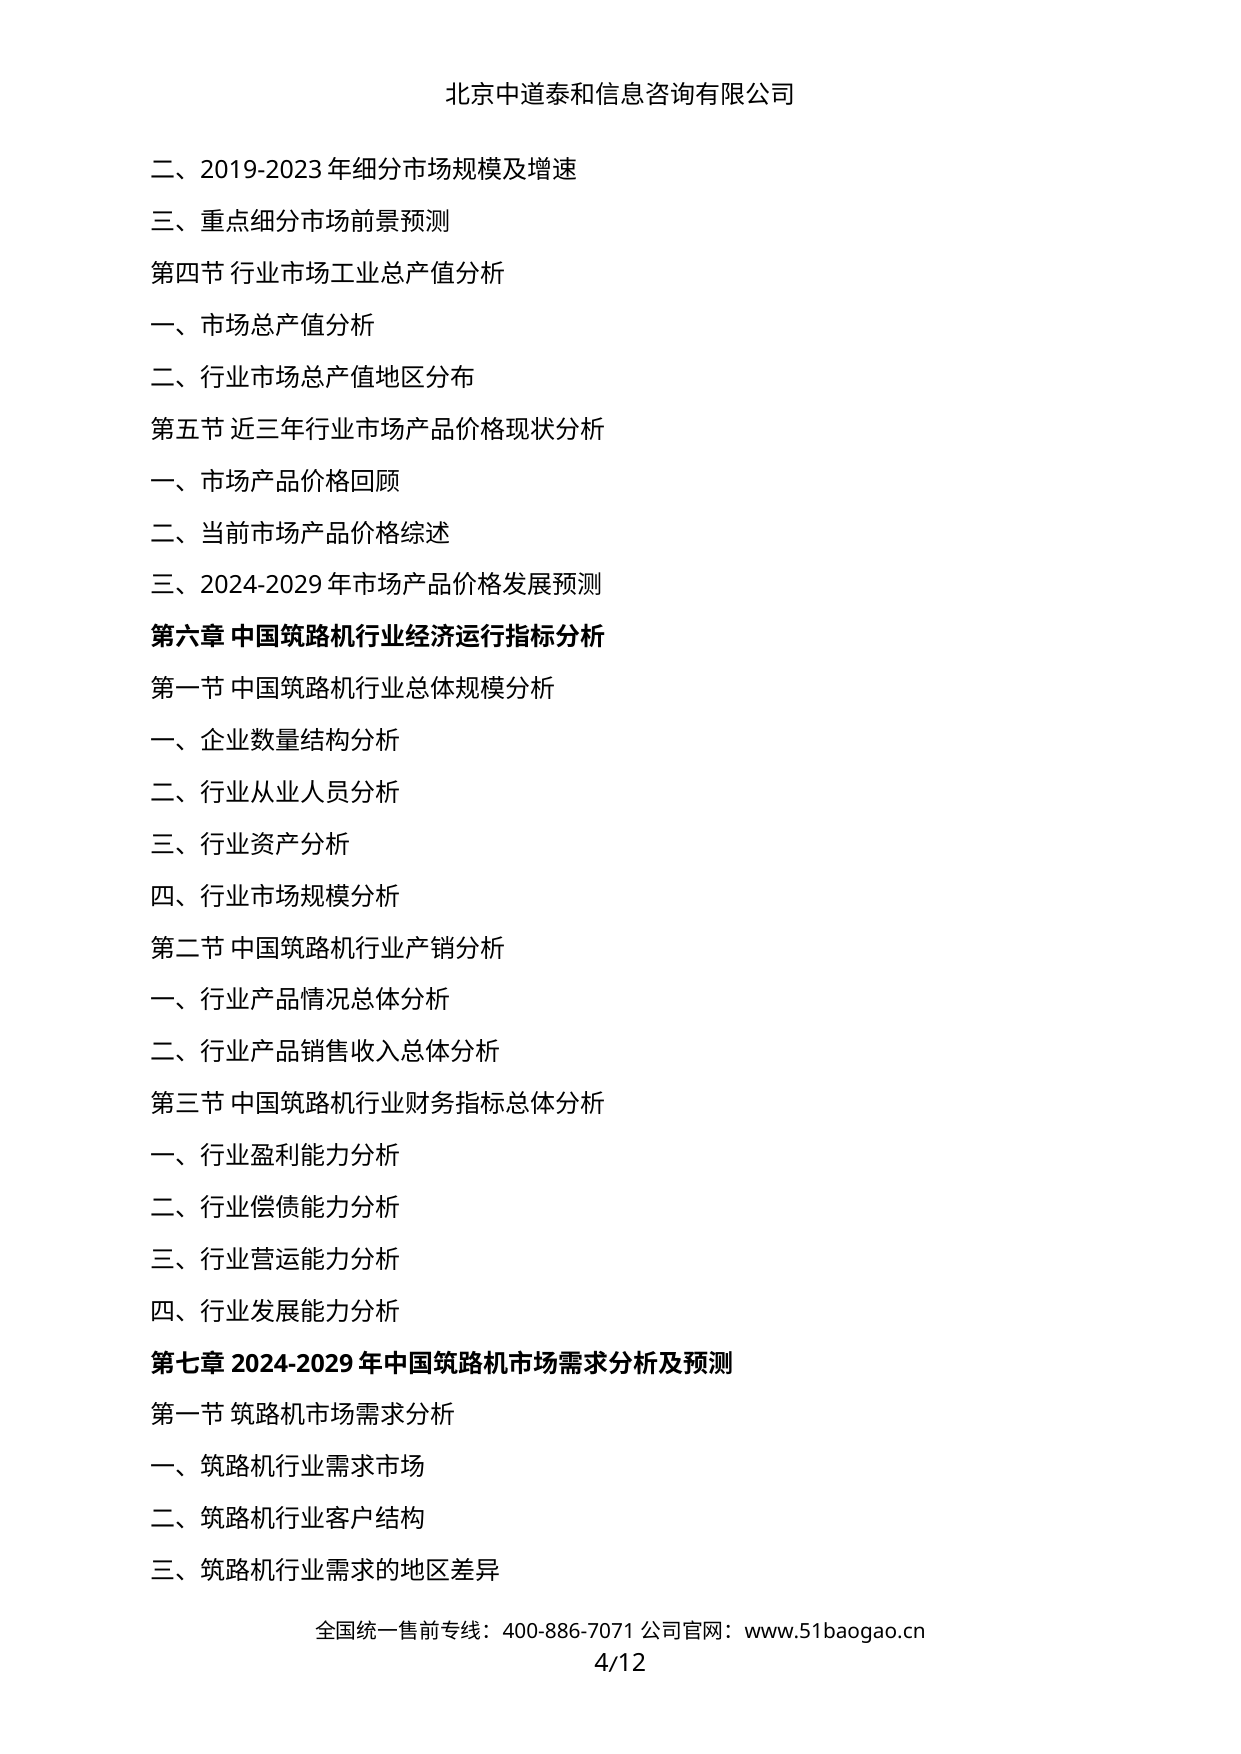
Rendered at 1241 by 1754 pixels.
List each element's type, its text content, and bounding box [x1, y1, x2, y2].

text 第二节 中国筑路机行业产销分析 [150, 928, 1090, 964]
text 一、市场总产值分析 [150, 306, 1090, 342]
text 一、筑路机行业需求市场 [150, 1447, 1090, 1483]
text 二、行业从业人员分析 [150, 772, 1090, 809]
text 第一节 筑路机市场需求分析 [150, 1395, 1090, 1431]
text 二、行业产品销售收入总体分析 [150, 1032, 1090, 1068]
text 第三节 中国筑路机行业财务指标总体分析 [150, 1084, 1090, 1120]
text 第六章 中国筑路机行业经济运行指标分析 [150, 617, 1090, 653]
text 一、行业盈利能力分析 [150, 1136, 1090, 1172]
text 第七章 2024-2029年中国筑路机市场需求分析及预测 [150, 1343, 1090, 1379]
text 三、行业资产分析 [150, 824, 1090, 861]
text 第一节 中国筑路机行业总体规模分析 [150, 669, 1090, 705]
text 二、行业偿债能力分析 [150, 1187, 1090, 1224]
text 一、市场产品价格回顾 [150, 461, 1090, 497]
text 三、重点细分市场前景预测 [150, 202, 1090, 238]
text 第五节 近三年行业市场产品价格现状分析 [150, 409, 1090, 446]
text 三、筑路机行业需求的地区差异 [150, 1551, 1090, 1587]
text 一、行业产品情况总体分析 [150, 980, 1090, 1016]
text 二、行业市场总产值地区分布 [150, 357, 1090, 394]
text 四、行业市场规模分析 [150, 876, 1090, 912]
text 三、行业营运能力分析 [150, 1239, 1090, 1276]
text 一、企业数量结构分析 [150, 721, 1090, 757]
text 四、行业发展能力分析 [150, 1291, 1090, 1327]
text 二、筑路机行业客户结构 [150, 1499, 1090, 1535]
text 二、2019-2023年细分市场规模及增速 [150, 150, 1090, 186]
text 三、2024-2029年市场产品价格发展预测 [150, 565, 1090, 601]
text 二、当前市场产品价格综述 [150, 513, 1090, 549]
text 第四节 行业市场工业总产值分析 [150, 254, 1090, 290]
